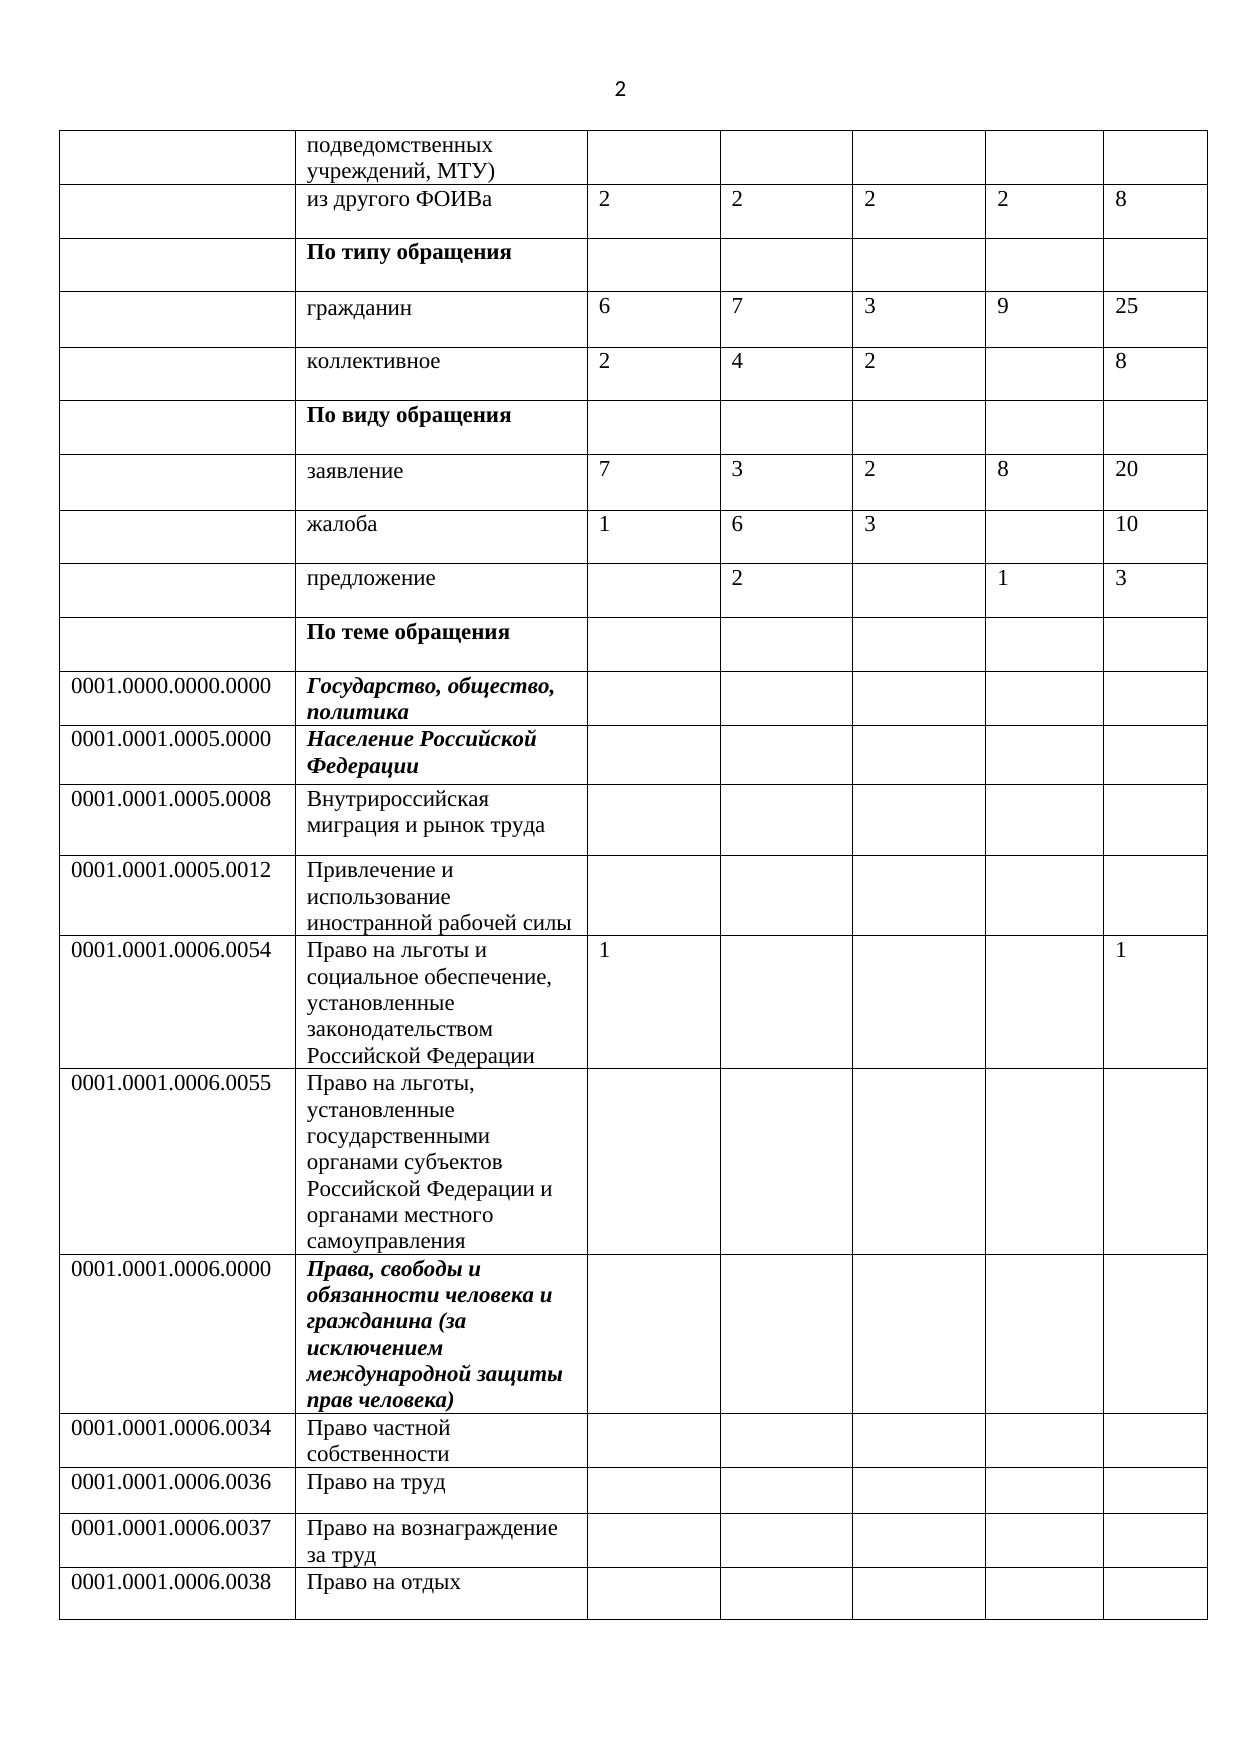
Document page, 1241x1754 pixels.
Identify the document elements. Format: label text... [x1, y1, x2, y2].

table_cell Право на труд [296, 1468, 587, 1513]
table_cell [721, 1514, 852, 1567]
table_cell 8 [1104, 131, 1207, 184]
table_cell 0001.0001.0006.0038 [60, 1568, 295, 1619]
table_cell По теме обращения [296, 618, 587, 671]
table_cell [986, 1514, 1103, 1567]
table_cell [853, 239, 985, 291]
table_cell жалоба [296, 511, 587, 563]
table_cell [853, 1514, 985, 1567]
table_cell [721, 401, 852, 454]
table_cell 3 [853, 292, 985, 347]
table_cell [721, 936, 852, 1068]
table_cell 0001.0001.0006.0036 [60, 1468, 295, 1513]
table_cell [60, 511, 295, 563]
table_cell [60, 131, 295, 184]
table_cell 0001.0001.0005.0008 [60, 785, 295, 855]
table_cell [986, 1069, 1103, 1254]
table_cell [588, 1568, 720, 1619]
table_cell [721, 672, 852, 724]
table_cell [721, 618, 852, 671]
table_cell 1 [1104, 936, 1207, 1068]
table_cell 0001.0001.0006.0055 [60, 1069, 295, 1254]
table_cell [60, 239, 295, 291]
table_cell [721, 726, 852, 784]
table_cell 2 [853, 348, 985, 400]
table_cell [60, 455, 295, 509]
table_cell [1104, 1414, 1207, 1467]
table_cell [721, 1414, 852, 1467]
table_cell [588, 1255, 720, 1413]
table_cell [986, 401, 1103, 454]
table_cell [588, 785, 720, 855]
table_cell [853, 672, 985, 724]
table_cell [853, 1255, 985, 1413]
table_cell [986, 1468, 1103, 1513]
table_cell Право на льготы и социальное обеспечение, установленные законодательством Российской Федерации [296, 936, 587, 1068]
table_cell [588, 1069, 720, 1254]
table_cell 7 [721, 292, 852, 347]
table_cell [853, 1069, 985, 1254]
table_cell [60, 618, 295, 671]
table_cell 2 [721, 185, 852, 237]
table_cell [721, 1468, 852, 1513]
table_cell Право на льготы, установленные государственными органами субъектов Российской Федерации и органами местного самоуправления [296, 1069, 587, 1254]
table_cell [986, 239, 1103, 291]
table_cell 20 [1104, 455, 1207, 509]
table_cell [986, 1255, 1103, 1413]
table_cell 1 [588, 936, 720, 1068]
table_cell [588, 672, 720, 724]
table_cell коллективное [296, 348, 587, 400]
table_cell [588, 856, 720, 935]
table_cell [1104, 1255, 1207, 1413]
table_cell [853, 1414, 985, 1467]
table_cell [1104, 726, 1207, 784]
table_cell Права, свободы и обязанности человека и гражданина (за исключением международной защиты прав человека) [296, 1255, 587, 1413]
table_cell 2 [853, 131, 985, 184]
table_cell [853, 856, 985, 935]
table_cell [588, 401, 720, 454]
table_cell [986, 856, 1103, 935]
table_cell [986, 618, 1103, 671]
table_cell [1104, 785, 1207, 855]
table_cell 7 [588, 455, 720, 509]
table_cell [588, 1414, 720, 1467]
table_cell [1104, 1514, 1207, 1567]
table_cell 3 [1104, 564, 1207, 617]
table_cell Государство, общество, политика [296, 672, 587, 724]
table_cell заявление [296, 455, 587, 509]
table_cell [986, 726, 1103, 784]
table_cell 2 [588, 185, 720, 237]
table_cell [60, 185, 295, 237]
table_cell По типу обращения [296, 239, 587, 291]
table_cell [721, 1069, 852, 1254]
table_cell [721, 1255, 852, 1413]
table_cell [721, 1568, 852, 1619]
table_cell [853, 726, 985, 784]
table_cell [986, 936, 1103, 1068]
table_cell 2 [588, 131, 720, 184]
table_cell [853, 936, 985, 1068]
table_cell [1104, 1069, 1207, 1254]
table_cell [853, 618, 985, 671]
table_cell 8 [1104, 348, 1207, 400]
table_cell [853, 1568, 985, 1619]
table_cell 2 [721, 564, 852, 617]
table_cell 1 [588, 511, 720, 563]
table_cell 1 [986, 564, 1103, 617]
table_cell [1104, 856, 1207, 935]
table_cell 0001.0001.0006.0037 [60, 1514, 295, 1567]
table_cell [986, 1414, 1103, 1467]
table_cell [60, 401, 295, 454]
table_cell 10 [1104, 511, 1207, 563]
table_cell [853, 1468, 985, 1513]
table_cell [1104, 672, 1207, 724]
table_cell 4 [721, 348, 852, 400]
table_cell Право на отдых [296, 1568, 587, 1619]
table_cell [853, 564, 985, 617]
table_cell 2 [853, 185, 985, 237]
table_cell 25 [1104, 292, 1207, 347]
table_cell Внутрироссийская миграция и рынок труда [296, 785, 587, 855]
table_cell [60, 564, 295, 617]
table_cell Население Российской Федерации [296, 726, 587, 784]
table_cell 2 [588, 348, 720, 400]
table_cell [1104, 401, 1207, 454]
table_cell [986, 1568, 1103, 1619]
table_cell 0001.0001.0006.0000 [60, 1255, 295, 1413]
table_cell 0001.0000.0000.0000 [60, 672, 295, 724]
table_cell [721, 239, 852, 291]
table_cell Привлечение и использование иностранной рабочей силы [296, 856, 587, 935]
table_cell [1104, 618, 1207, 671]
table_cell Право на вознаграждение за труд [296, 1514, 587, 1567]
table_cell [853, 401, 985, 454]
table_cell 6 [588, 292, 720, 347]
table_cell По виду обращения [296, 401, 587, 454]
table_cell [853, 785, 985, 855]
table_cell [60, 292, 295, 347]
table_cell [986, 785, 1103, 855]
table_cell 3 [986, 131, 1103, 184]
table_cell 0001.0001.0006.0054 [60, 936, 295, 1068]
table_cell 0001.0001.0005.0000 [60, 726, 295, 784]
table_cell [588, 726, 720, 784]
table_cell [986, 348, 1103, 400]
table_cell [588, 1468, 720, 1513]
table_cell 1 [721, 131, 852, 184]
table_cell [296, 131, 587, 184]
table_cell [1104, 1568, 1207, 1619]
table_cell из другого ФОИВа [296, 185, 587, 237]
table_cell [1104, 1468, 1207, 1513]
table_cell 3 [853, 511, 985, 563]
table_cell [721, 785, 852, 855]
table_cell [60, 348, 295, 400]
table_cell 9 [986, 292, 1103, 347]
table_cell [986, 672, 1103, 724]
table_cell Право частной собственности [296, 1414, 587, 1467]
table_cell 8 [986, 455, 1103, 509]
table_cell [588, 1514, 720, 1567]
table_cell 6 [721, 511, 852, 563]
table_cell [588, 618, 720, 671]
table_cell [1104, 239, 1207, 291]
table_cell [588, 564, 720, 617]
table_cell 2 [853, 455, 985, 509]
table_cell 3 [721, 455, 852, 509]
table_cell [986, 511, 1103, 563]
table_cell 8 [1104, 185, 1207, 237]
table_cell 0001.0001.0006.0034 [60, 1414, 295, 1467]
table_cell 0001.0001.0005.0012 [60, 856, 295, 935]
table_cell [721, 856, 852, 935]
table_cell 2 [986, 185, 1103, 237]
table_cell предложение [296, 564, 587, 617]
table_cell гражданин [296, 292, 587, 347]
table_cell [588, 239, 720, 291]
